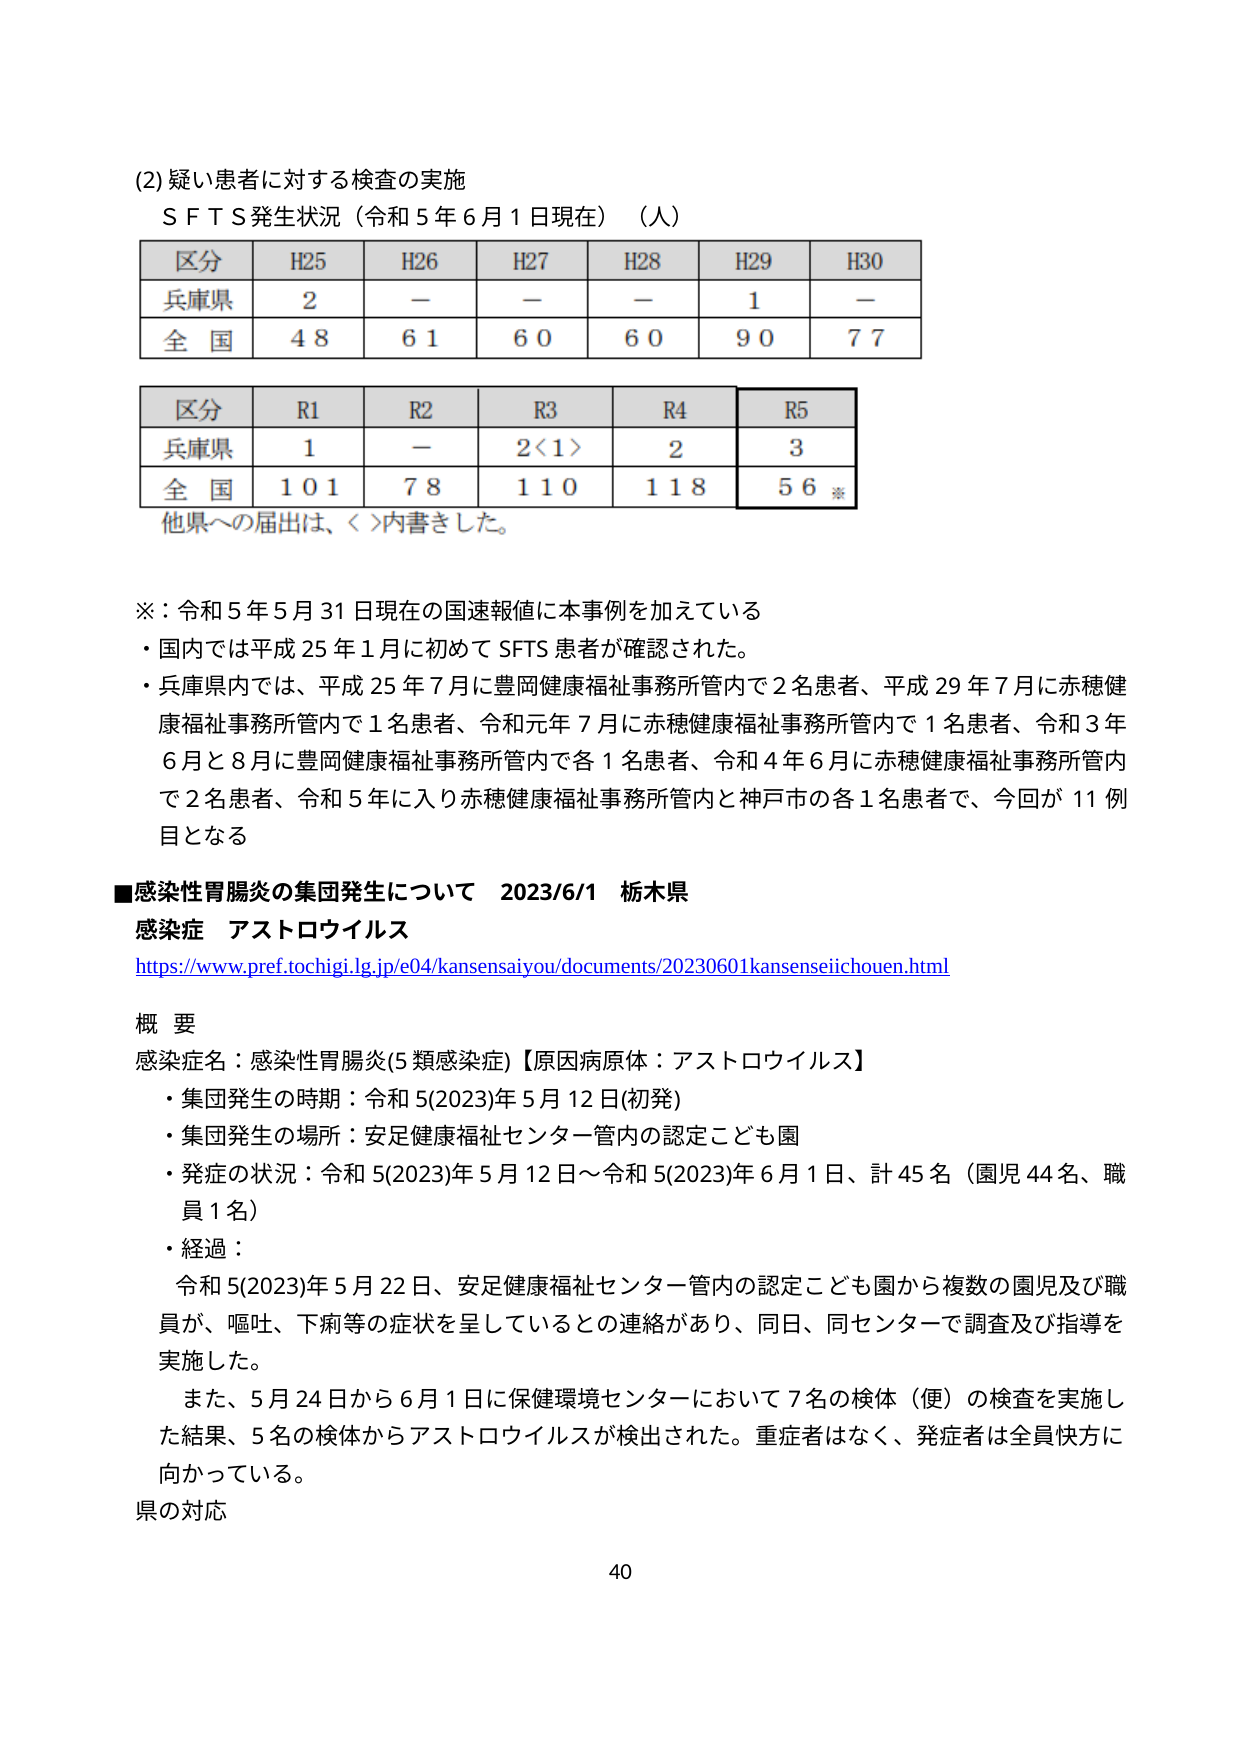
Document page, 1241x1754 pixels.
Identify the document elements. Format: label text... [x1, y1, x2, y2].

text 感染症 アストロウイルス [112, 910, 1128, 947]
text 感染症名：感染性胃腸炎(5類感染症)【原因病原体：アストロウイルス】 [135, 1041, 1128, 1078]
text 令和5(2023)年5月22日、安足健康福祉センター管内の認定こども園から複数の園児及び職員が、嘔吐、下痢等の症状を呈しているとの連絡があり、同日、同センターで調査及び指導を実施した。 [112, 1266, 1128, 1378]
text ・兵庫県内では、平成 25 年７月に豊岡健康福祉事務所管内で２名患者、平成 29 年７月に赤穂健康福祉事務所管内で１名患者、令和元年 7 月に赤穂健康福祉事務所管内で 1 名患者、令和３年６月と８月に豊岡健康福祉事務所管内で各 1 名患者、令和４年６月に赤穂健康福祉事務所管内で２名患者、令和５年に入り赤穂健康福祉事務所管内と神戸市の各１名患者で、今回が 11 例目となる [135, 666, 1128, 853]
text また、5月24日から6月1日に保健環境センターにおいて7名の検体（便）の検査を実施した結果、5名の検体からアストロウイルスが検出された。重症者はなく、発症者は全員快方に向かっている。 [158, 1378, 1128, 1491]
text ・経過： [135, 1228, 1128, 1266]
text ・集団発生の場所：安足健康福祉センター管内の認定こども園 [135, 1116, 1128, 1153]
text 県の対応 [135, 1491, 1128, 1528]
text ＳＦＴＳ発生状況（令和 5 年 6 月1 日現在） （人） [135, 197, 1128, 235]
text ・集団発生の時期：令和5(2023)年5月12日(初発) [135, 1078, 1128, 1116]
text ・国内では平成 25 年１月に初めて SFTS 患者が確認された。 [135, 628, 1128, 666]
text (2) 疑い患者に対する検査の実施 [135, 160, 1128, 197]
text https://www.pref.tochigi.lg.jp/e04/kansensaiyou/documents/20230601kansenseiichouen.html [112, 947, 1128, 985]
text 概 要 [112, 1003, 1128, 1041]
text ※：令和５年５月 31 日現在の国速報値に本事例を加えている [135, 591, 1128, 628]
text ・発症の状況：令和5(2023)年5月12日～令和5(2023)年6月1日、計45名（園児44名、職員1名） [158, 1153, 1128, 1228]
text ■感染性胃腸炎の集団発生について 2023/6/1 栃木県 [112, 872, 1128, 910]
picture [135, 234, 930, 538]
